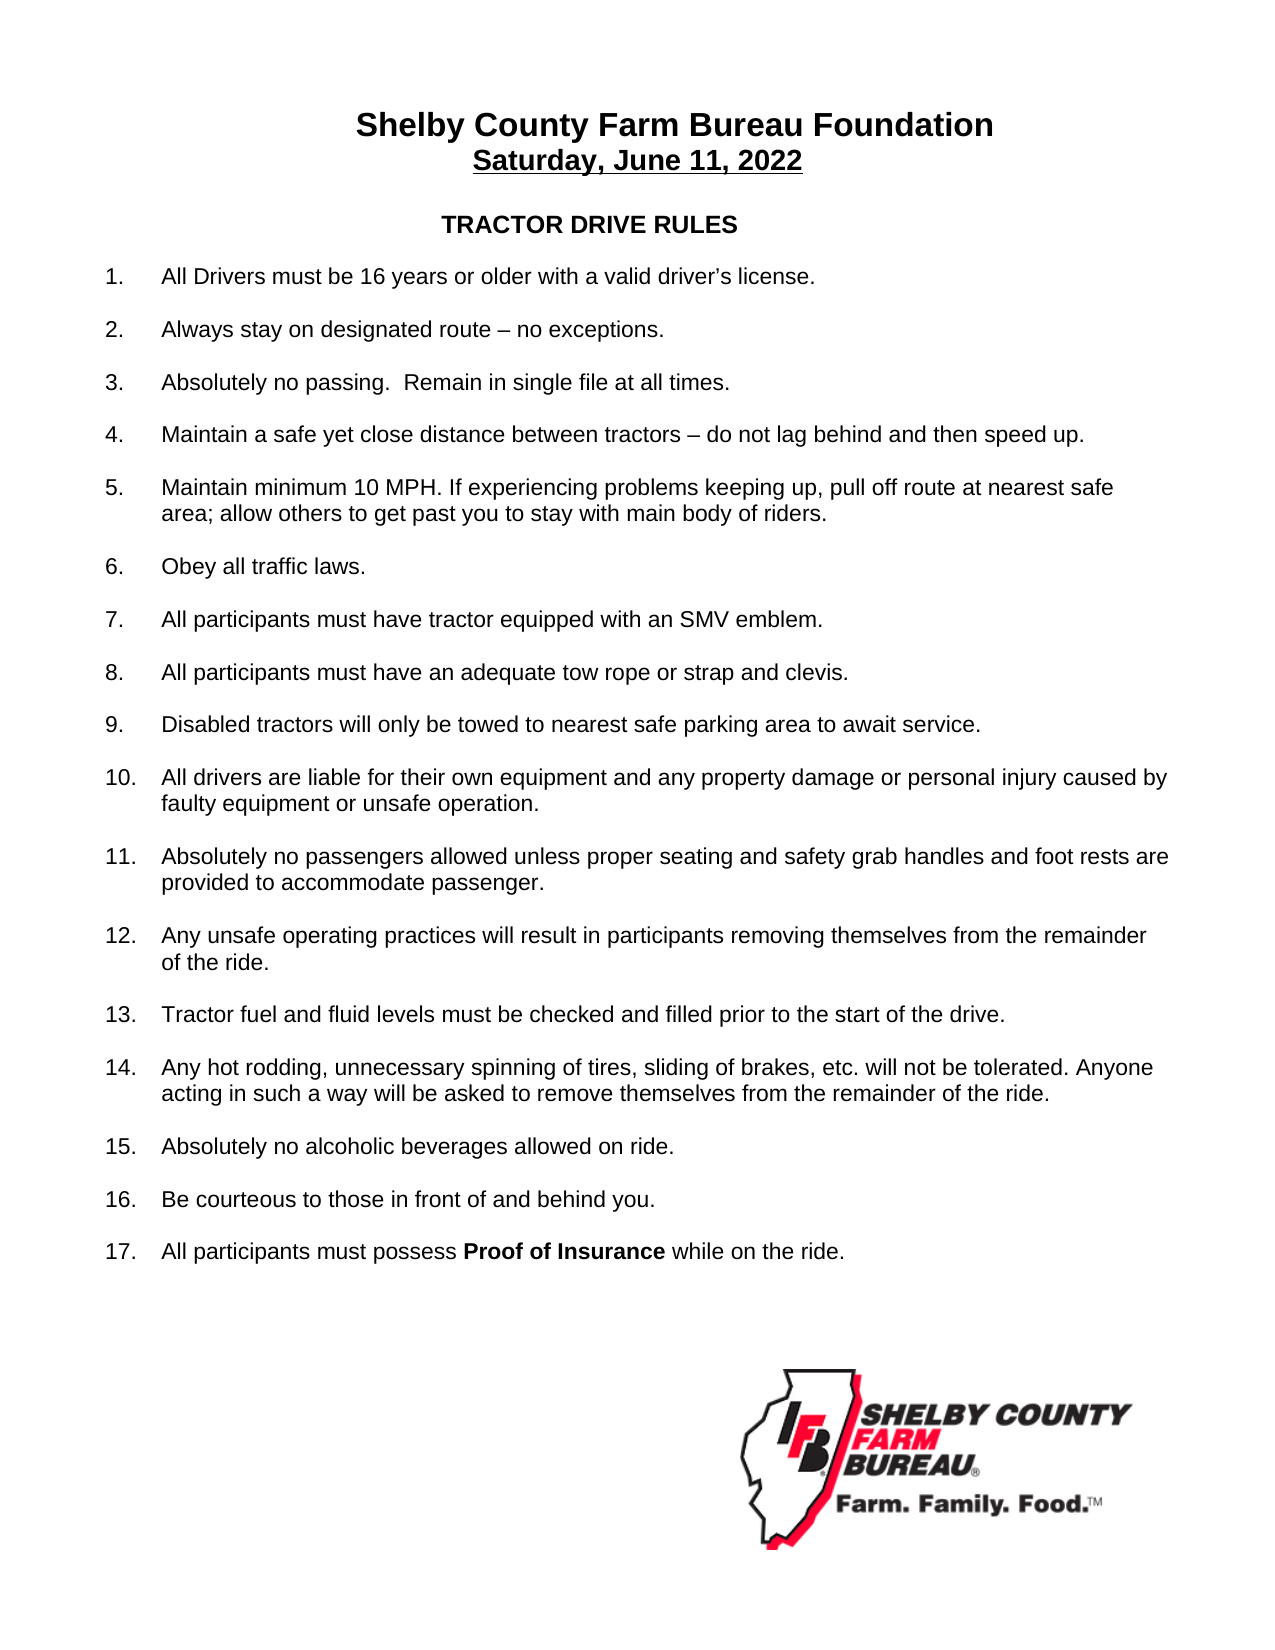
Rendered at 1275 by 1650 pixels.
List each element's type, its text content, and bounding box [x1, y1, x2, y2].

text TRACTOR DRIVE RULES [105, 211, 1170, 239]
text Shelby County Farm Bureau Foundation [105, 105, 1170, 143]
text 11. Absolutely no passengers allowed unless proper seating and safety grab handles and foot rests are provided to accommodate passenger. [105, 843, 1170, 896]
picture [740, 1369, 1133, 1550]
text 13. Tractor fuel and fluid levels must be checked and filled prior to the start of the drive. [105, 1001, 1170, 1027]
text 17. All participants must possess Proof of Insurance while on the ride. [105, 1238, 1170, 1265]
text 9. Disabled tractors will only be towed to nearest safe parking area to await service. [105, 711, 1170, 738]
text 5. Maintain minimum 10 MPH. If experiencing problems keeping up, pull off route at nearest safe area; allow others to get past you to stay with main body of riders. [105, 474, 1170, 527]
text 7. All participants must have tractor equipped with an SMV emblem. [105, 606, 1170, 632]
text 4. Maintain a safe yet close distance between tractors – do not lag behind and then speed up. [105, 421, 1170, 448]
text 6. Obey all traffic laws. [105, 553, 1170, 579]
text 16. Be courteous to those in front of and behind you. [105, 1186, 1170, 1212]
text 3. Absolutely no passing. Remain in single file at all times. [105, 369, 1170, 395]
text Saturday, June 11, 2022 [105, 143, 1170, 177]
text 14. Any hot rodding, unnecessary spinning of tires, sliding of brakes, etc. will not be tolerated. Anyone acting in such a way will be asked to remove themselves from the remainder of the ride. [105, 1054, 1170, 1107]
text 1. All Drivers must be 16 years or older with a valid driver’s license. [105, 263, 1170, 289]
text 15. Absolutely no alcoholic beverages allowed on ride. [105, 1133, 1170, 1159]
text 2. Always stay on designated route – no exceptions. [105, 316, 1170, 342]
text 12. Any unsafe operating practices will result in participants removing themselves from the remainder of the ride. [105, 922, 1170, 975]
text 10. All drivers are liable for their own equipment and any property damage or personal injury caused by faulty equipment or unsafe operation. [105, 764, 1170, 817]
text 8. All participants must have an adequate tow rope or strap and clevis. [105, 658, 1170, 685]
